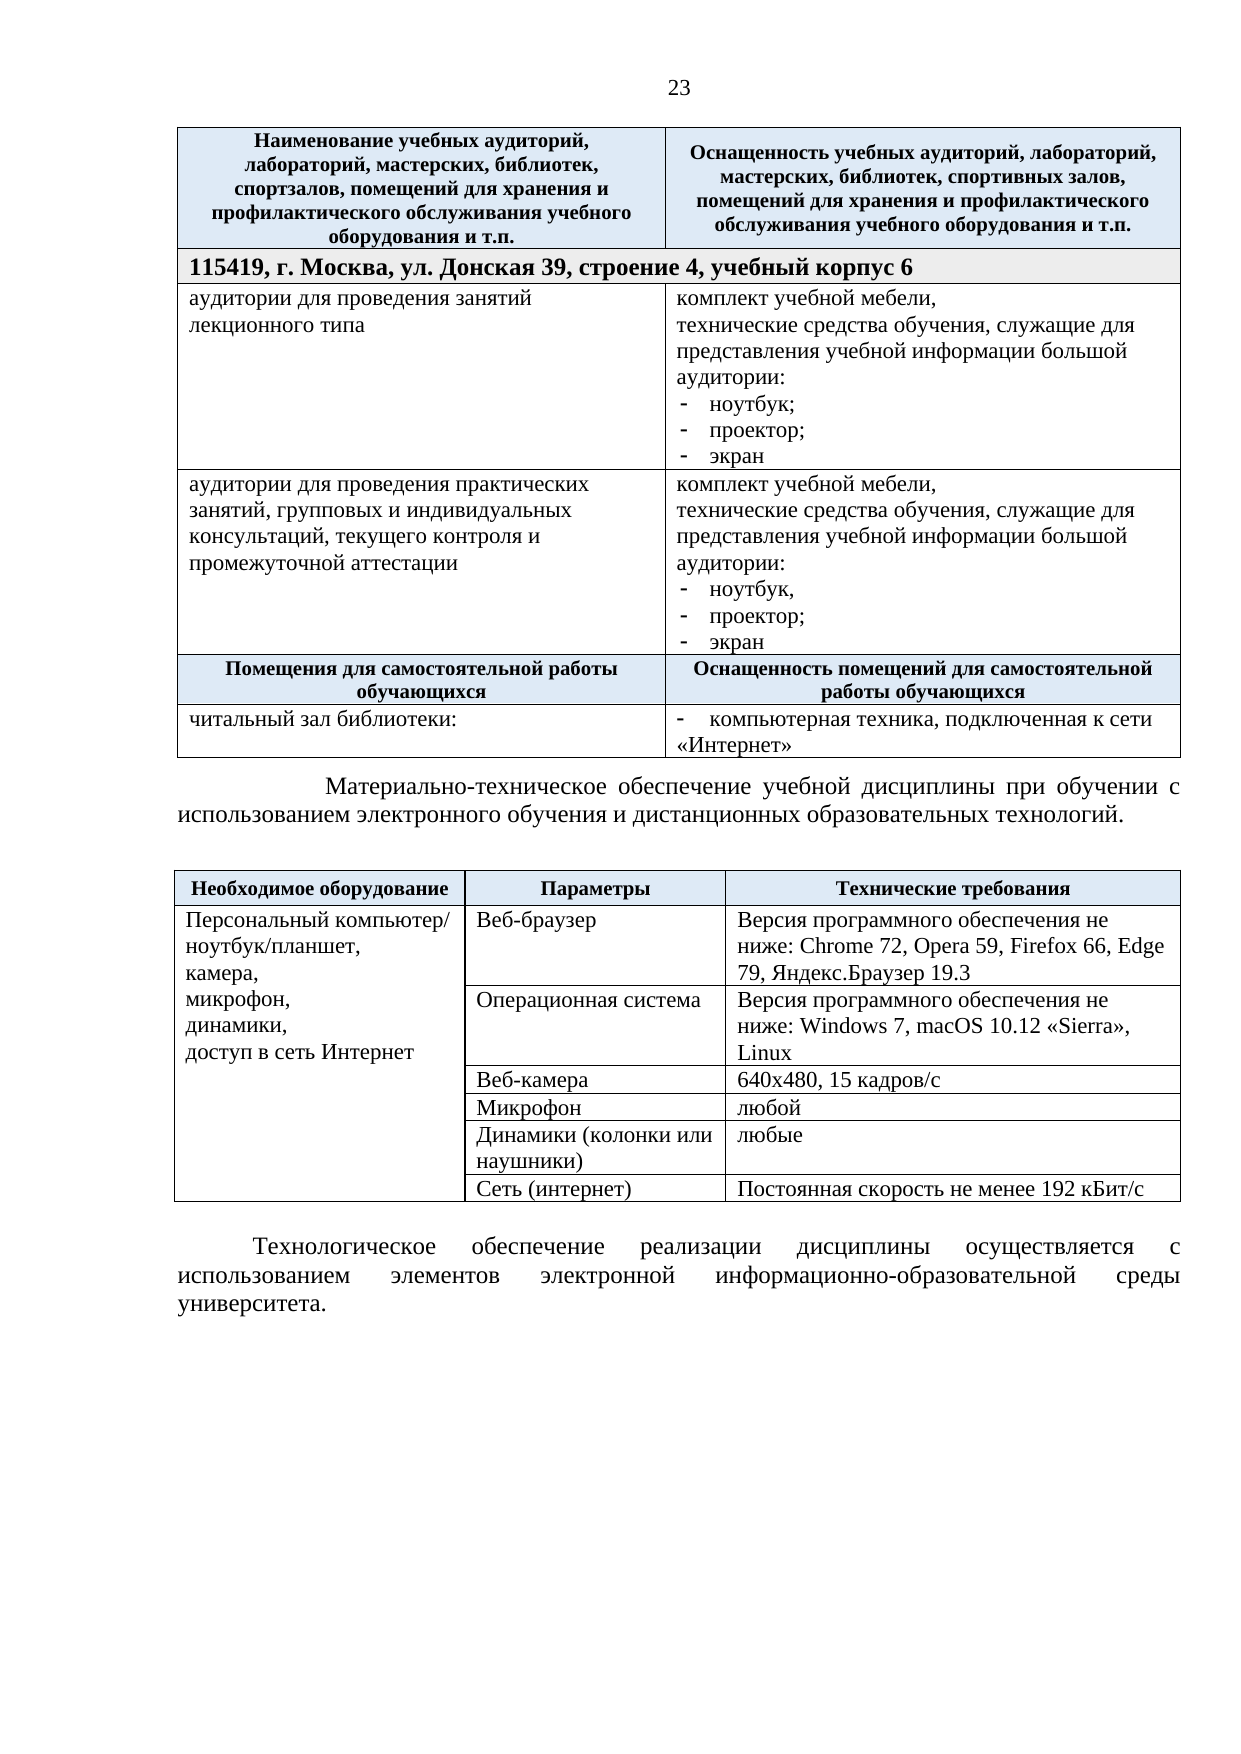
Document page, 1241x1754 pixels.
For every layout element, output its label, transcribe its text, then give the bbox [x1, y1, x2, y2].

table_cell Веб-браузер [466, 906, 725, 985]
table_header Технические требования [726, 871, 1180, 905]
table_cell аудитории для проведения практических занятий, групповых и индивидуальных консультаций, текущего контроля и промежуточной аттестации [178, 470, 665, 654]
table_cell Микрофон [466, 1094, 725, 1120]
table_header Необходимое оборудование [175, 871, 464, 905]
table_cell 115419, г. Москва, ул. Донская 39, строение 4, учебный корпус 6 [178, 249, 1180, 283]
list Технологическое обеспечение реализации дисциплины осуществляется с использованием элементов электронной информационно-образовательной среды университета. [177, 1231, 1181, 1317]
table_cell читальный зал библиотеки: [178, 705, 665, 757]
table_cell любой [726, 1094, 1180, 1120]
table_cell Версия программного обеспечения не ниже: Windows 7, macOS 10.12 «Sierra», Linux [726, 986, 1180, 1065]
table_cell аудитории для проведения занятий лекционного типа [178, 284, 665, 469]
table_cell 640х480, 15 кадров/с [726, 1066, 1180, 1093]
table_header Наименование учебных аудиторий, лабораторий, мастерских, библиотек, спортзалов, помещений для хранения и профилактического обслуживания учебного оборудования и т.п. [178, 128, 665, 248]
list Материально-техническое обеспечение учебной дисциплины при обучении с использованием электронного обучения и дистанционных образовательных технологий. [177, 771, 1181, 828]
table_cell Операционная система [466, 986, 725, 1065]
table_cell Помещения для самостоятельной работы обучающихся [178, 655, 665, 703]
table_cell Персональный компьютер/ ноутбук/планшет, камера, микрофон, динамики, доступ в сеть Интернет [175, 906, 464, 1201]
table_header Оснащенность учебных аудиторий, лабораторий, мастерских, библиотек, спортивных залов, помещений для хранения и профилактического обслуживания учебного оборудования и т.п. [666, 128, 1180, 248]
table_cell Постоянная скорость не менее 192 кБит/с [726, 1175, 1180, 1201]
table_cell Веб-камера [466, 1066, 725, 1093]
table_cell любые [726, 1121, 1180, 1174]
table_header Параметры [466, 871, 725, 905]
table_cell комплект учебной мебели, технические средства обучения, служащие для представления учебной информации большой аудитории: ноутбук, проектор; экран [666, 470, 1180, 654]
table_cell Сеть (интернет) [466, 1175, 725, 1201]
table_cell комплект учебной мебели, технические средства обучения, служащие для представления учебной информации большой аудитории: ноутбук; проектор; экран [666, 284, 1180, 469]
table_cell Версия программного обеспечения не ниже: Chrome 72, Opera 59, Firefox 66, Edge 79, Яндекс.Браузер 19.3 [726, 906, 1180, 985]
table_cell Динамики (колонки или наушники) [466, 1121, 725, 1174]
table_cell Оснащенность помещений для самостоятельной работы обучающихся [666, 655, 1180, 703]
table_cell компьютерная техника, подключенная к сети «Интернет» [666, 705, 1180, 757]
